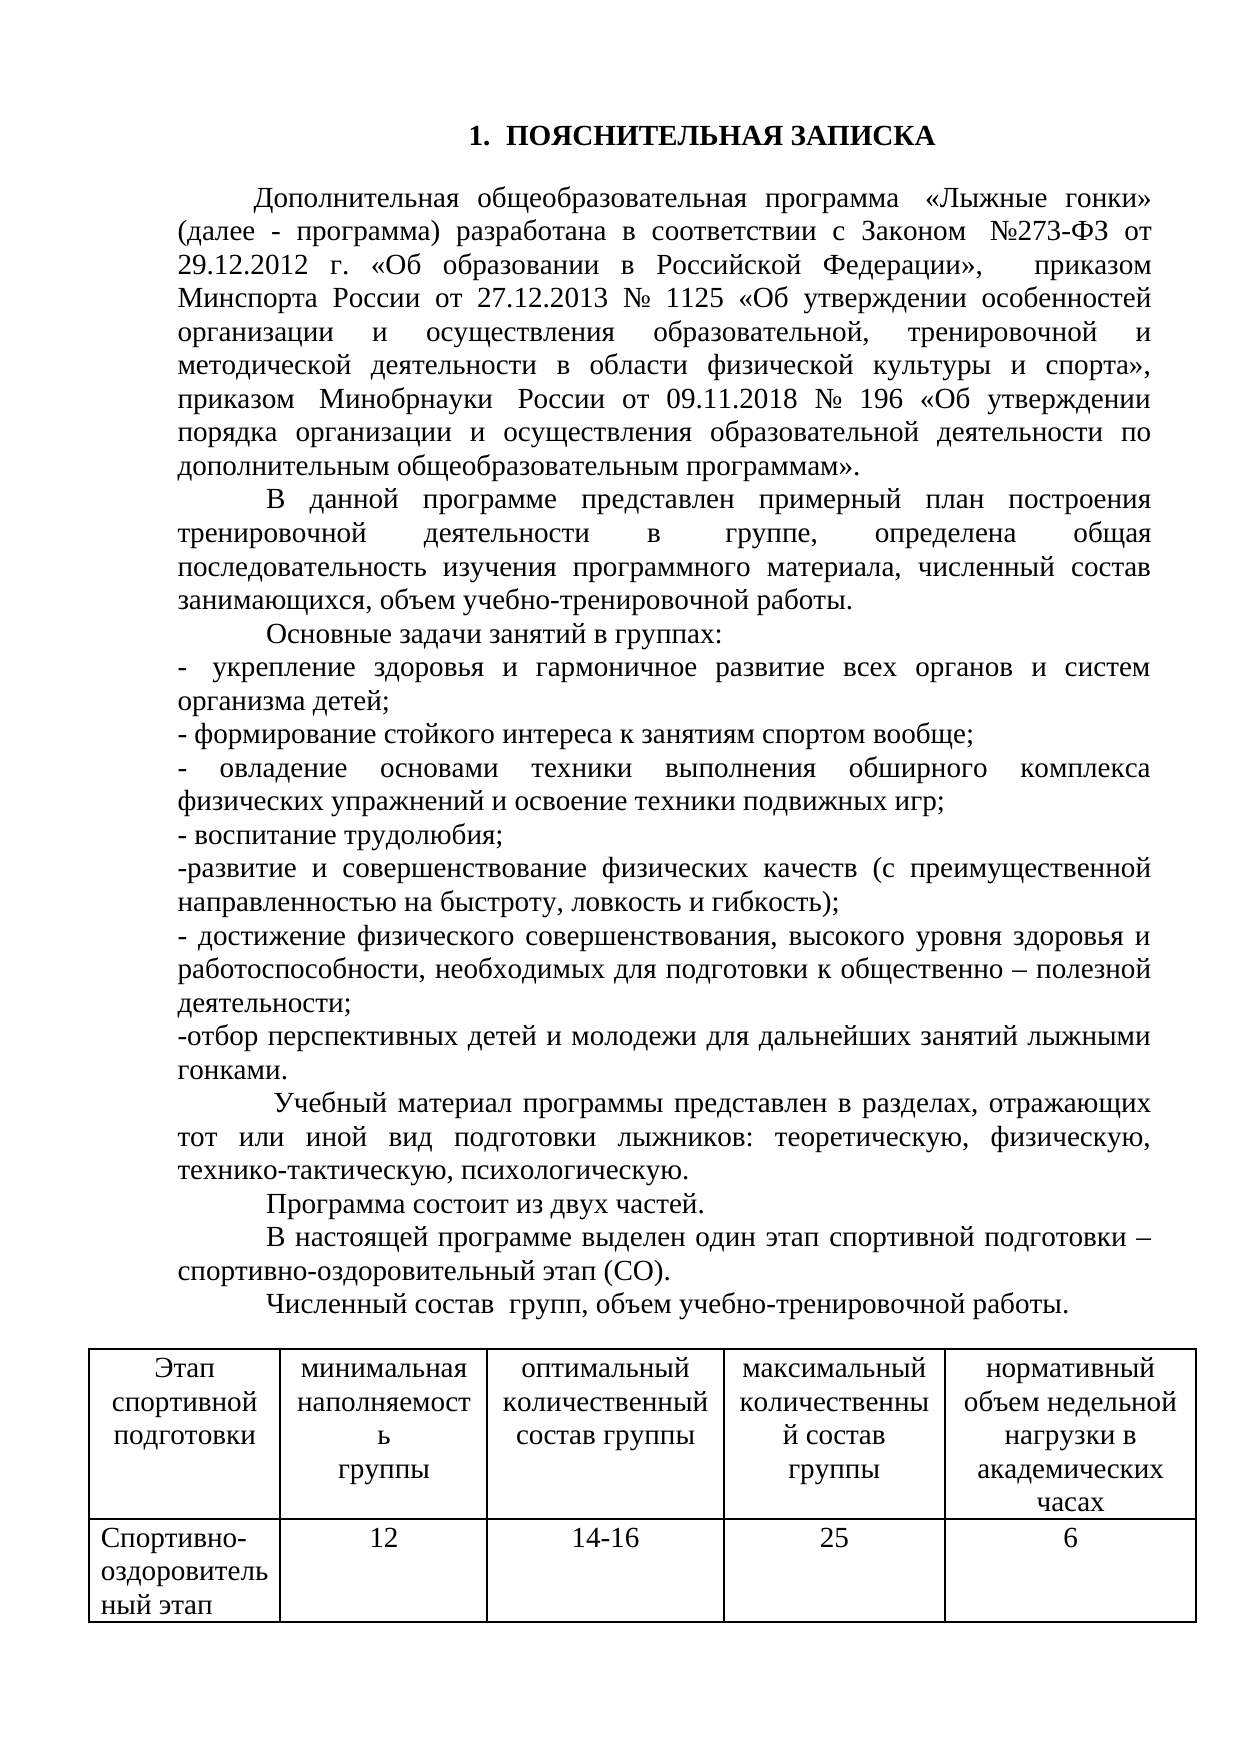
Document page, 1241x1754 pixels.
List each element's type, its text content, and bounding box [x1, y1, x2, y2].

text -отбор перспективных детей и молодежи для дальнейших занятий лыжными гонками. [177, 1018, 1152, 1085]
table_header нормативный объем недельной нагрузки в академических часах [946, 1350, 1195, 1518]
table_header минимальная наполняемость группы [281, 1350, 486, 1518]
text - воспитание трудолюбия; [177, 817, 1152, 851]
text Учебный материал программы представлен в разделах, отражающих тот или иной вид подготовки лыжников: теоретическую, физическую, технико-тактическую, психологическую. [177, 1085, 1152, 1186]
text Дополнительная общеобразовательная программа «Лыжные гонки» (далее - программа) разработана в соответствии с Законом №273-ФЗ от 29.12.2012 г. «Об образовании в Российской Федерации», приказом Минспорта России от 27.12.2013 № 1125 «Об утверждении особенностей организации и осуществления образовательной, тренировочной и методической деятельности в области физической культуры и спорта», приказом Минобрнауки России от 09.11.2018 № 196 «Об утверждении порядка организации и осуществления образовательной деятельности по дополнительным общеобразовательным программам». [177, 180, 1152, 482]
text Численный состав групп, объем учебно-тренировочной работы. [177, 1287, 1152, 1320]
table_cell 25 [725, 1520, 944, 1621]
text В данной программе представлен примерный план построения тренировочной деятельности в группе, определена общая последовательность изучения программного материала, численный состав занимающихся, объем учебно-тренировочной работы. [177, 482, 1152, 616]
text - достижение физического совершенствования, высокого уровня здоровья и работоспособности, необходимых для подготовки к общественно – полезной деятельности; [177, 918, 1152, 1018]
table_cell Спортивно-оздоровительный этап [90, 1520, 279, 1621]
text - овладение основами техники выполнения обширного комплекса физических упражнений и освоение техники подвижных игр; [177, 750, 1152, 817]
text - формирование стойкого интереса к занятиям спортом вообще; [177, 716, 1152, 750]
list ПОЯСНИТЕЛЬНАЯ ЗАПИСКА [252, 118, 1152, 152]
text -развитие и совершенствование физических качеств (с преимущественной направленностью на быстроту, ловкость и гибкость); [177, 851, 1152, 918]
table_cell 12 [281, 1520, 486, 1621]
text - укрепление здоровья и гармоничное развитие всех органов и систем организма детей; [177, 649, 1152, 716]
table_cell 14-16 [488, 1520, 723, 1621]
text Программа состоит из двух частей. [177, 1186, 1152, 1219]
table_header оптимальный количественный состав группы [488, 1350, 723, 1518]
text В настоящей программе выделен один этап спортивной подготовки – спортивно-оздоровительный этап (СО). [177, 1219, 1152, 1287]
table_header максимальный количественный состав группы [725, 1350, 944, 1518]
table_cell 6 [946, 1520, 1195, 1621]
table_header Этап спортивной подготовки [90, 1350, 279, 1518]
text Основные задачи занятий в группах: [177, 616, 1152, 649]
